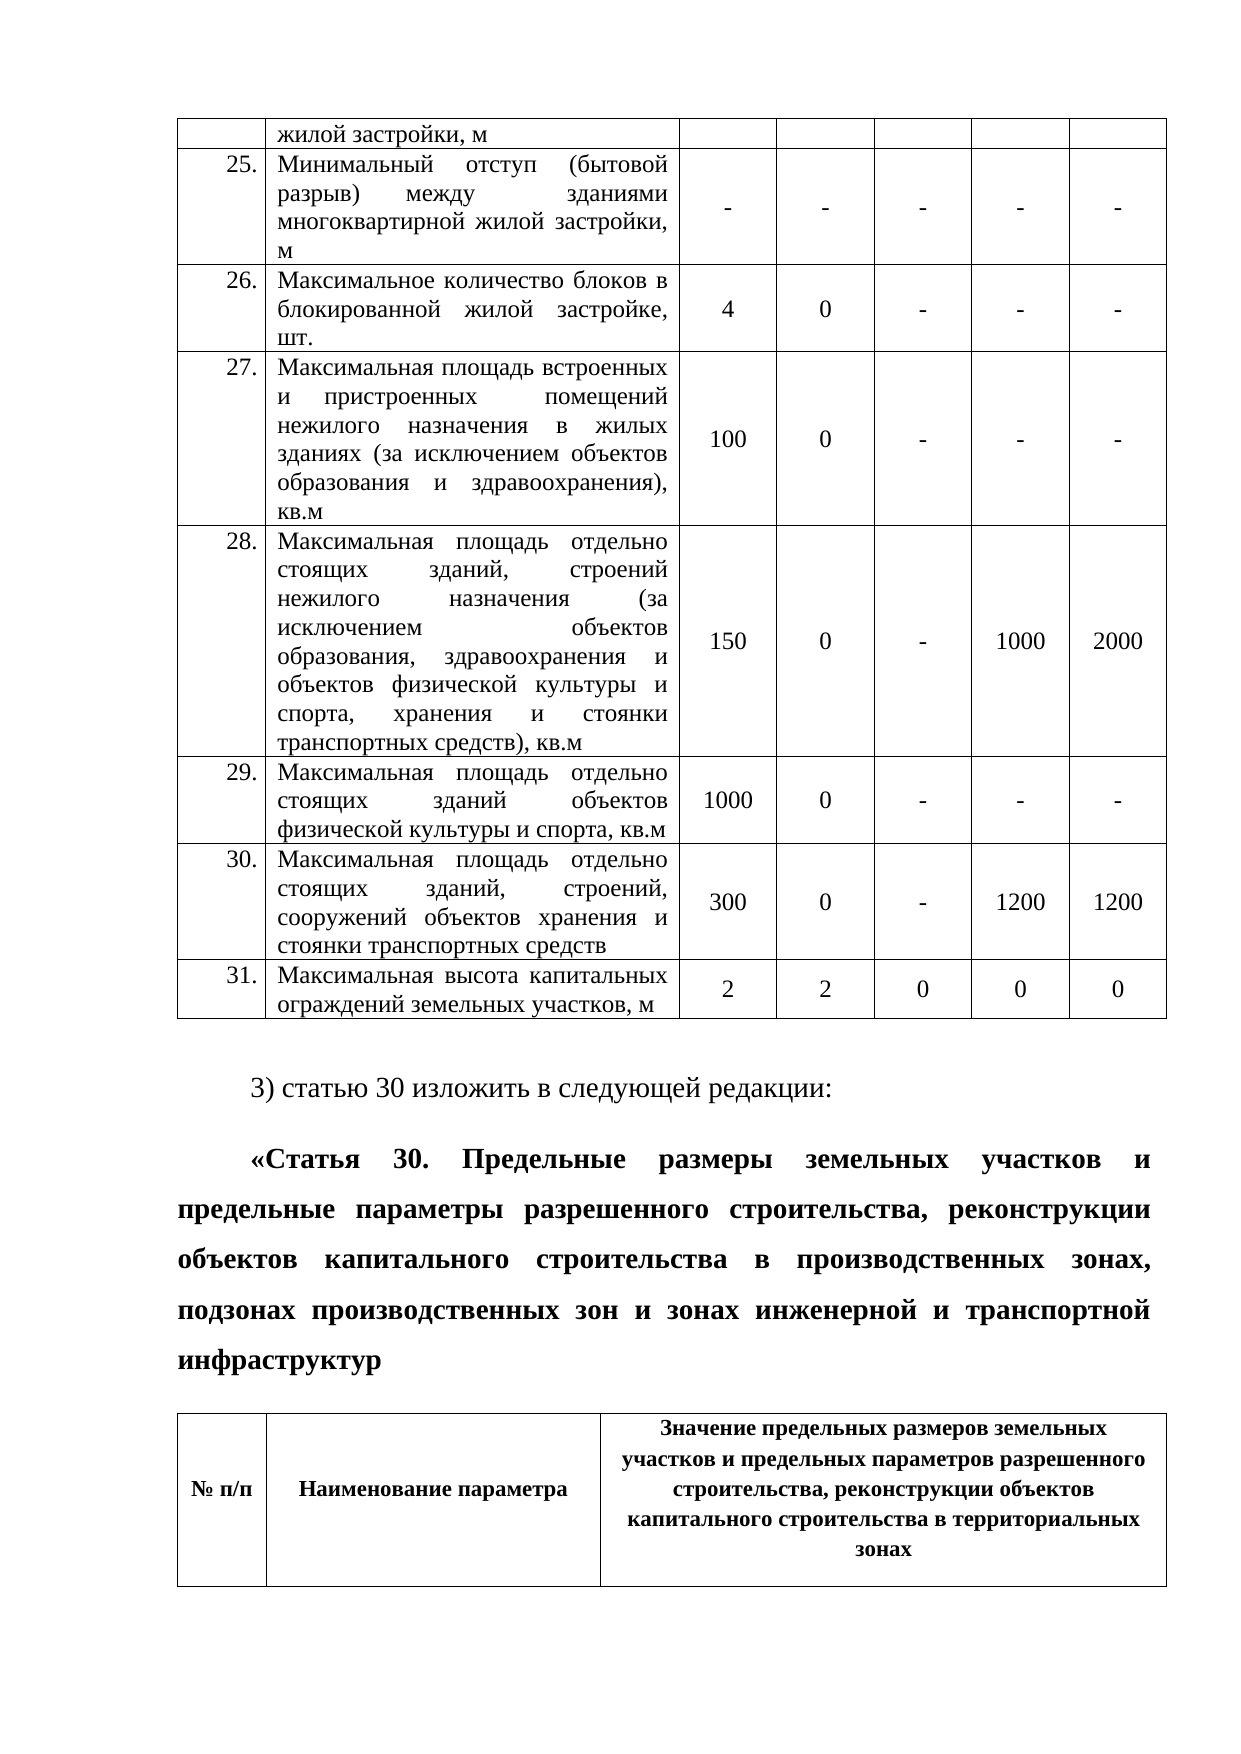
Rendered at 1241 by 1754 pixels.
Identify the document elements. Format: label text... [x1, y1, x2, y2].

table_cell 150 [680, 526, 776, 756]
table_header № п/п [178, 1414, 266, 1586]
table_cell - [1070, 265, 1166, 351]
text 3) статью 30 изложить в следующей редакции: [177, 1070, 1152, 1103]
table_cell - [875, 844, 971, 959]
table_cell [178, 844, 265, 959]
table_cell 0 [777, 265, 874, 351]
table_cell [178, 119, 265, 148]
table_cell Максимальная площадь отдельно стоящих зданий, строений нежилого назначения (за исключением объектов образования, здравоохранения и объектов физической культуры и спорта, хранения и стоянки транспортных средств), кв.м [266, 526, 679, 756]
table_cell Максимальная высота капитальных ограждений земельных участков, м [266, 960, 679, 1018]
table_cell [178, 757, 265, 843]
table_header Наименование параметра [267, 1414, 600, 1586]
table_cell 1200 [1070, 844, 1166, 959]
table_cell - [972, 119, 1069, 148]
table_cell - [1070, 352, 1166, 525]
table_cell [178, 352, 265, 525]
table_cell 100 [680, 352, 776, 525]
table_cell - [777, 149, 874, 264]
table_cell - [875, 119, 971, 148]
table_cell - [875, 526, 971, 756]
table_cell 2000 [1070, 526, 1166, 756]
table_cell - [1070, 757, 1166, 843]
table_cell 0 [777, 526, 874, 756]
table_cell Максимальная площадь отдельно стоящих зданий, строений, сооружений объектов хранения и стоянки транспортных средств [266, 844, 679, 959]
table_cell - [1070, 119, 1166, 148]
table_cell Максимальное количество блоков в блокированной жилой застройке, шт. [266, 265, 679, 351]
table_cell - [875, 149, 971, 264]
table_cell [178, 960, 265, 1018]
table_cell - [972, 352, 1069, 525]
table_cell Максимальная площадь отдельно стоящих зданий объектов физической культуры и спорта, кв.м [266, 757, 679, 843]
table_cell 2 [777, 960, 874, 1018]
table_cell - [972, 265, 1069, 351]
table_header Значение предельных размеров земельных участков и предельных параметров разрешенного строительства, реконструкции объектов капитального строительства в территориальных зонах [601, 1414, 1166, 1586]
table_cell 4 [680, 265, 776, 351]
table_cell 1200 [972, 844, 1069, 959]
table_cell Максимальная площадь встроенных и пристроенных помещений нежилого назначения в жилых зданиях (за исключением объектов образования и здравоохранения), кв.м [266, 352, 679, 525]
table_cell [178, 526, 265, 756]
table_cell 0 [777, 352, 874, 525]
table_cell - [875, 757, 971, 843]
table_cell 0 [777, 757, 874, 843]
table_cell 6 [777, 119, 874, 148]
table_cell - [1070, 149, 1166, 264]
table_cell 6 [680, 119, 776, 148]
table_cell - [875, 265, 971, 351]
table_cell 1000 [680, 757, 776, 843]
table_cell 0 [1070, 960, 1166, 1018]
table_cell 0 [777, 844, 874, 959]
table_cell 0 [875, 960, 971, 1018]
table_cell 300 [680, 844, 776, 959]
table_cell - [680, 149, 776, 264]
table_cell [178, 149, 265, 264]
table_cell 0 [972, 960, 1069, 1018]
table_cell 1000 [972, 526, 1069, 756]
table_cell - [875, 352, 971, 525]
table_cell - [972, 149, 1069, 264]
text «Статья 30. Предельные размеры земельных участков и предельные параметры разрешенного строительства, реконструкции объектов капитального строительства в производственных зонах, подзонах производственных зон и зонах инженерной и транспортной инфраструктур [177, 1141, 1152, 1376]
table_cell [266, 119, 679, 148]
table_cell - [972, 757, 1069, 843]
table_cell [178, 265, 265, 351]
table_cell 2 [680, 960, 776, 1018]
table_cell Минимальный отступ (бытовой разрыв) между зданиями многоквартирной жилой застройки, м [266, 149, 679, 264]
